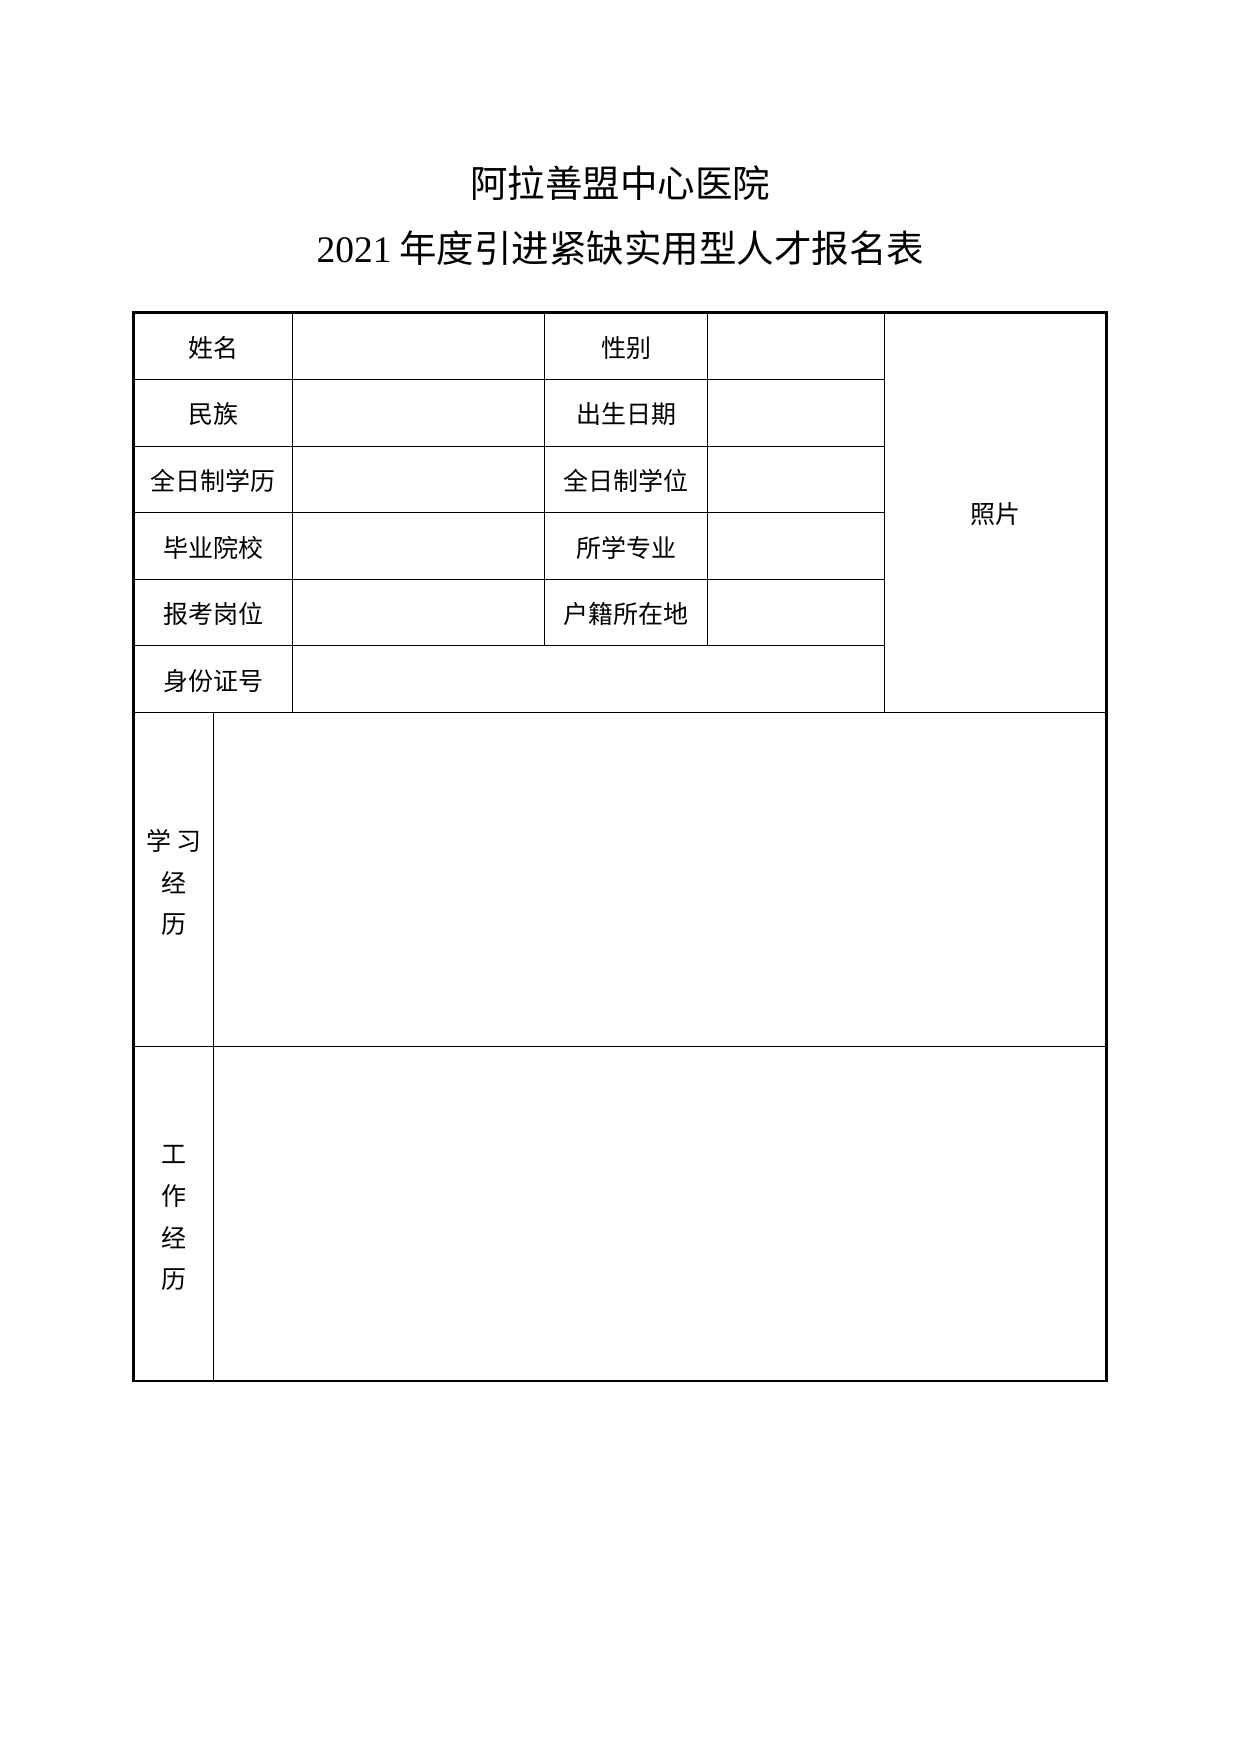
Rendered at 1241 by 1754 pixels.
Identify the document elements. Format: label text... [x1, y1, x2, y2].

table_cell [293, 580, 544, 645]
table_header [293, 314, 544, 379]
table_header [708, 314, 884, 379]
table_cell [708, 380, 884, 446]
table_cell [214, 1047, 1105, 1380]
table_cell [708, 513, 884, 579]
table_cell 出生日期 [545, 380, 707, 446]
table_cell [708, 580, 884, 645]
table_cell [293, 646, 884, 712]
table_cell 身份证号 [135, 646, 292, 712]
table_cell 全日制学位 [545, 447, 707, 512]
table_cell 民族 [135, 380, 292, 446]
table_cell 报考岗位 [135, 580, 292, 645]
table_header 照片 [885, 314, 1105, 712]
table_cell [214, 713, 1105, 1046]
table_header 姓名 [135, 314, 292, 379]
table_cell [293, 513, 544, 579]
table_cell 全日制学历 [135, 447, 292, 512]
table_cell [708, 447, 884, 512]
text 2021年度引进紧缺实用型人才报名表 [165, 213, 1075, 278]
table_cell [293, 380, 544, 446]
table_cell 所学专业 [545, 513, 707, 579]
table_cell 户籍所在地 [545, 580, 707, 645]
table_cell 毕业院校 [135, 513, 292, 579]
table_cell 工 作 经 历 [135, 1047, 213, 1380]
text 阿拉善盟中心医院 [165, 148, 1075, 213]
table_cell 学 习 经 历 [135, 713, 213, 1046]
table_cell [293, 447, 544, 512]
table_header 性别 [545, 314, 707, 379]
